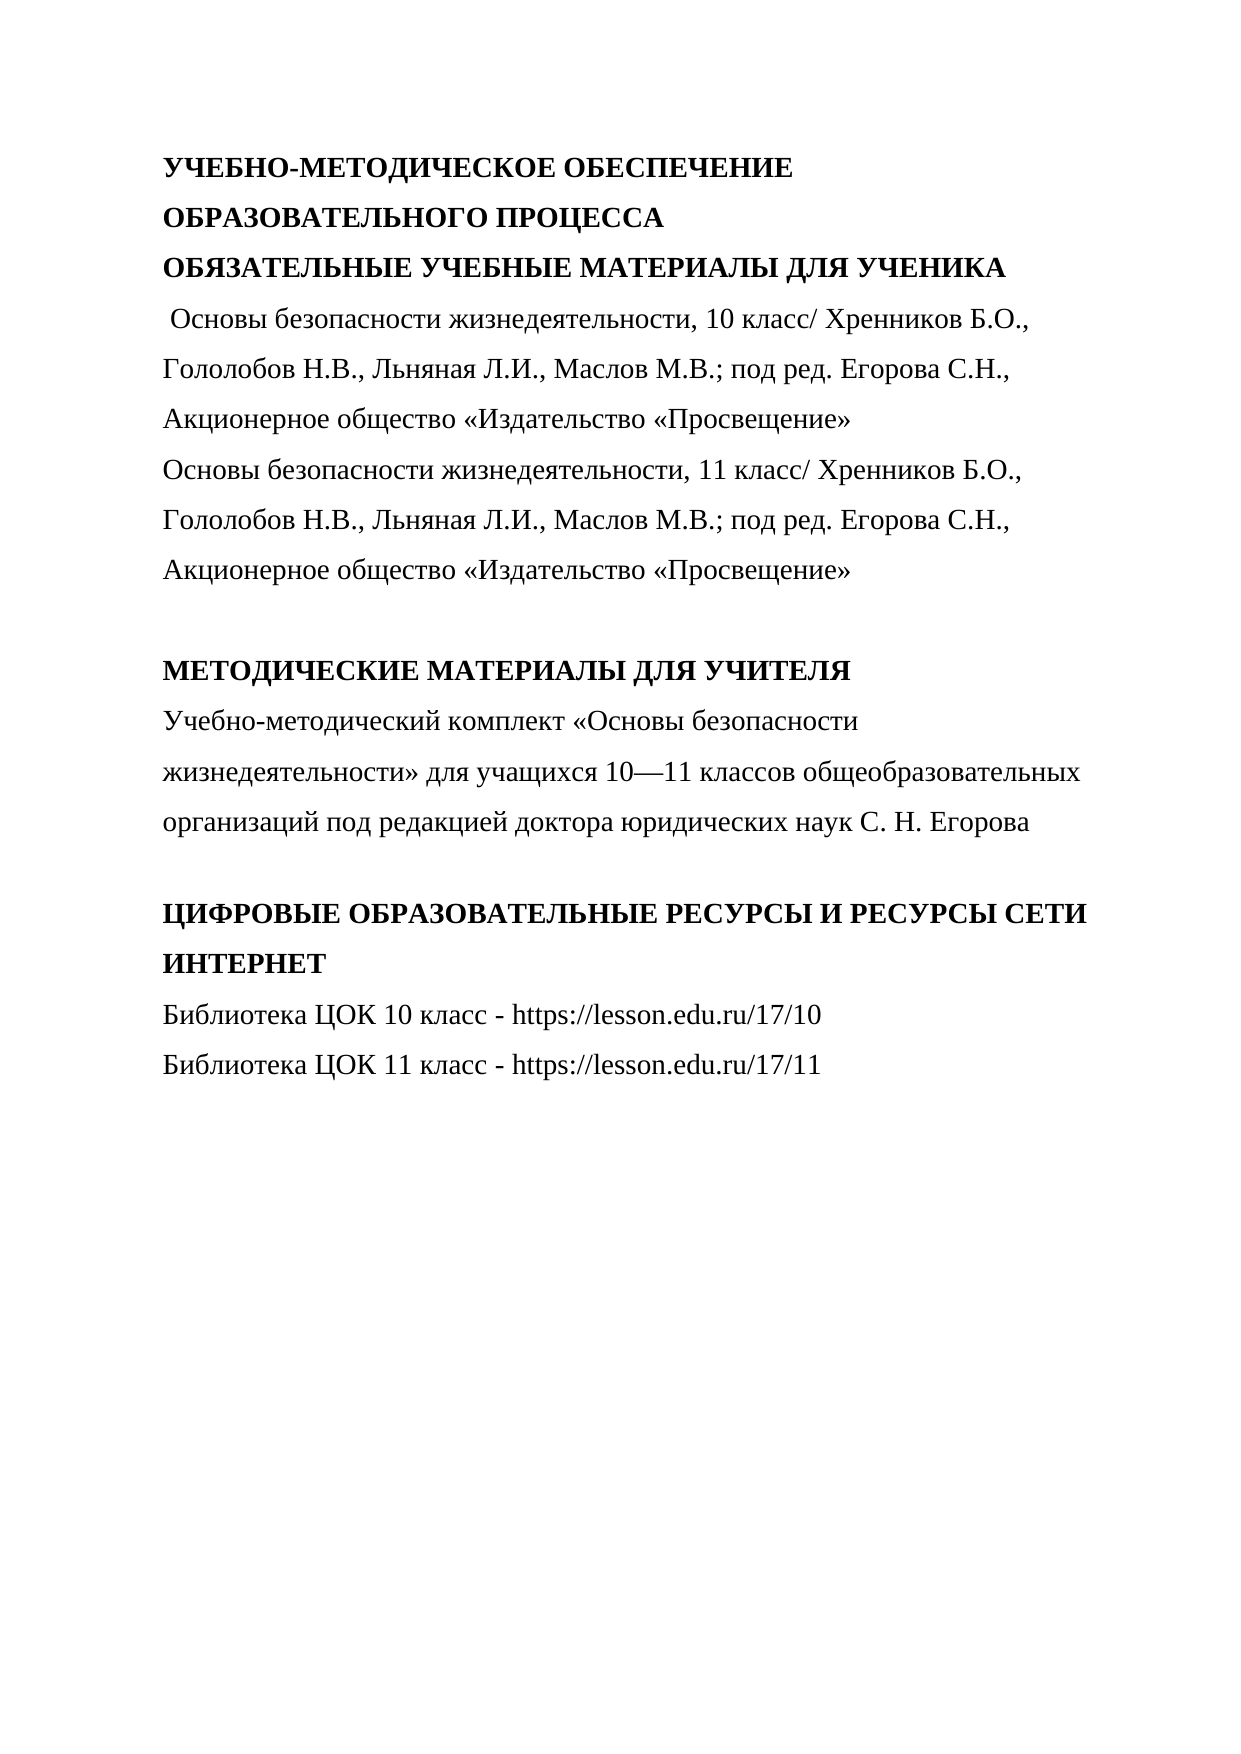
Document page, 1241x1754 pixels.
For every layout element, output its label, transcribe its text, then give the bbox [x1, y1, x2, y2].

text Библиотека ЦОК 10 класс - https://lesson.edu.ru/17/10 [162, 997, 1090, 1031]
text ЦИФРОВЫЕ ОБРАЗОВАТЕЛЬНЫЕ РЕСУРСЫ И РЕСУРСЫ СЕТИ ИНТЕРНЕТ [162, 896, 1090, 980]
text МЕТОДИЧЕСКИЕ МАТЕРИАЛЫ ДЛЯ УЧИТЕЛЯ [162, 653, 1090, 687]
text ОБЯЗАТЕЛЬНЫЕ УЧЕБНЫЕ МАТЕРИАЛЫ ДЛЯ УЧЕНИКА [162, 251, 1090, 284]
text Учебно-методический комплект «Основы безопасности жизнедеятельности» для учащихся 10—11 классов общеобразовательных организаций под редакцией доктора юридических наук С. Н. Егорова‌​ [162, 703, 1090, 838]
text Основы безопасности жизнедеятельности, 11 класс/ Хренников Б.О., Гололобов Н.В., Льняная Л.И., Маслов М.В.; под ред. Егорова С.Н., Акционерное общество «Издательство «Просвещение»‌​ [162, 452, 1090, 586]
text Основы безопасности жизнедеятельности, 10 класс/ Хренников Б.О., Гололобов Н.В., Льняная Л.И., Маслов М.В.; под ред. Егорова С.Н., Акционерное общество «Издательство «Просвещение» [162, 301, 1090, 435]
text Библиотека ЦОК 11 класс - https://lesson.edu.ru/17/11‌​ [162, 1047, 1090, 1081]
text УЧЕБНО-МЕТОДИЧЕСКОЕ ОБЕСПЕЧЕНИЕ ОБРАЗОВАТЕЛЬНОГО ПРОЦЕССА [162, 150, 1090, 234]
